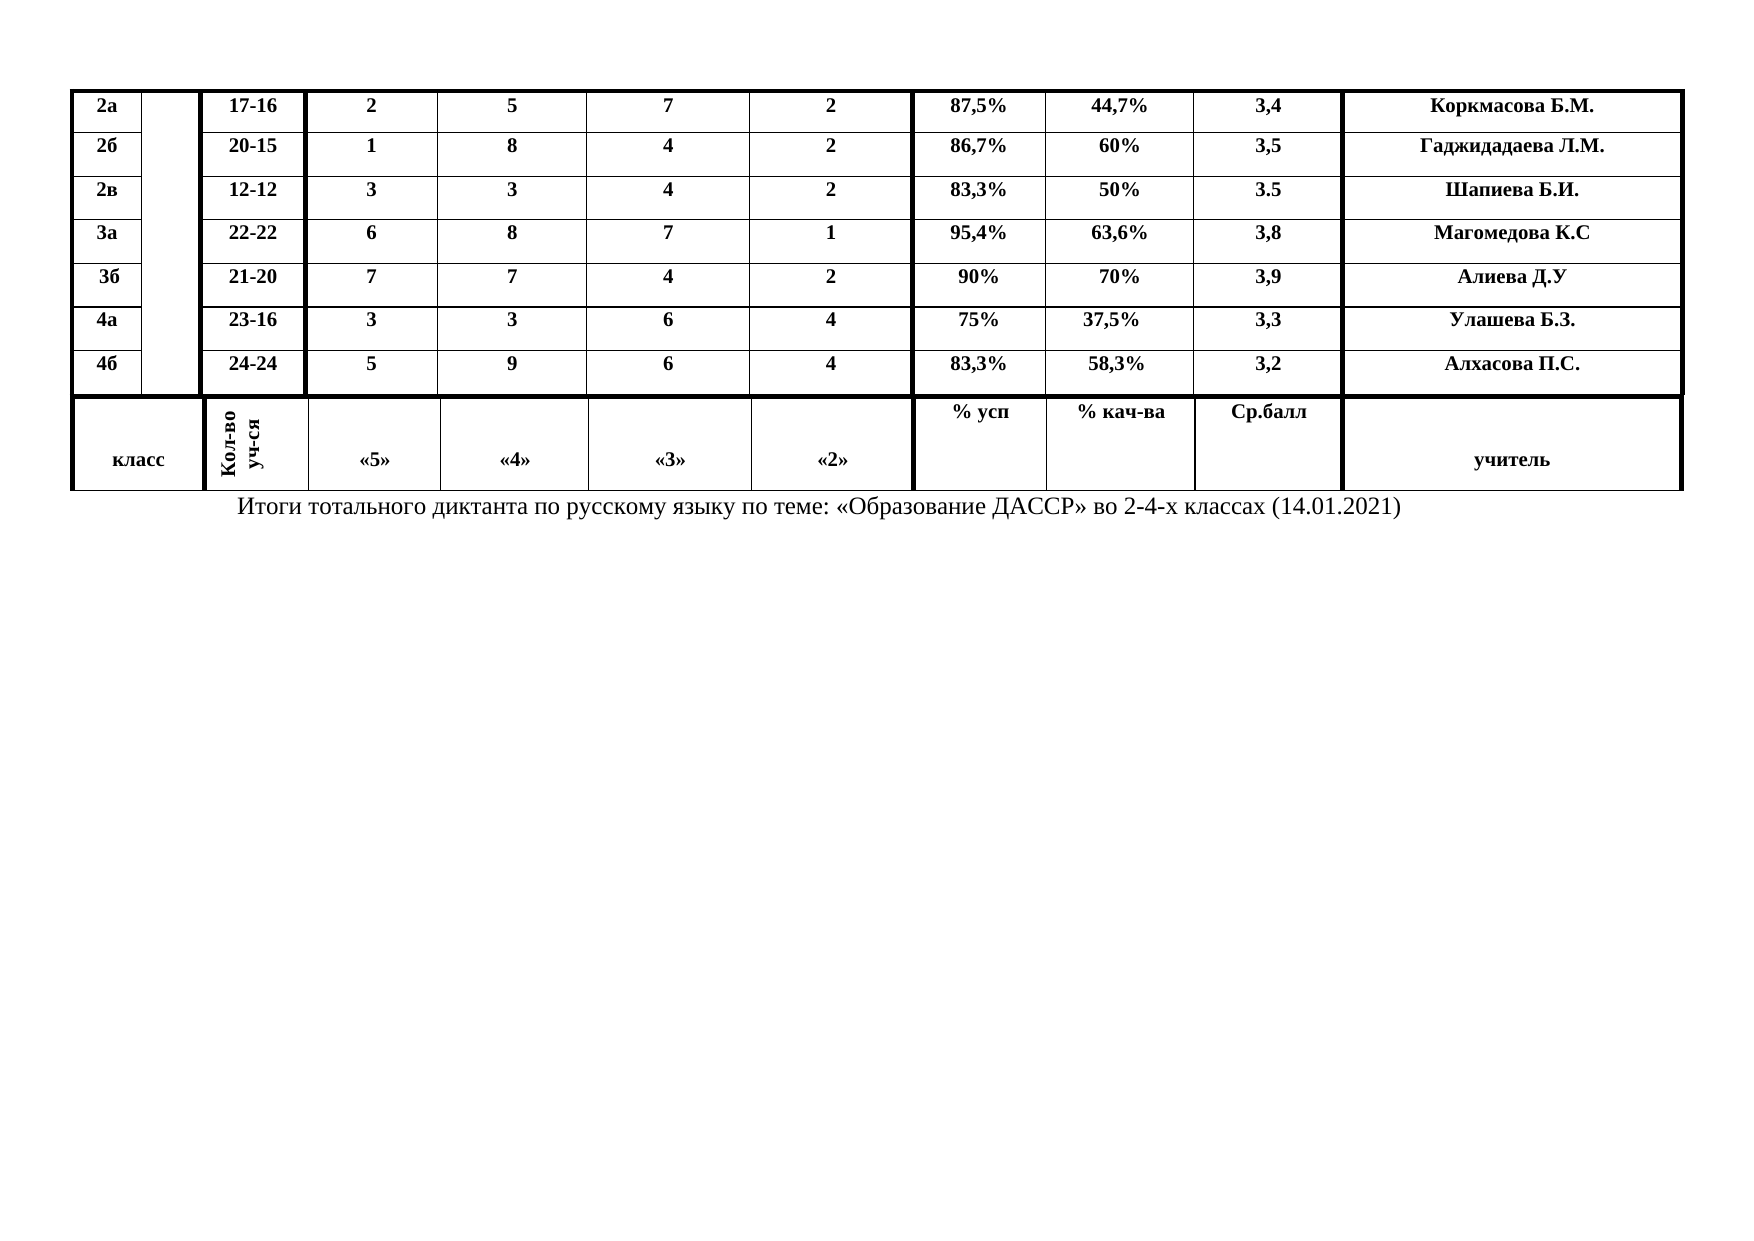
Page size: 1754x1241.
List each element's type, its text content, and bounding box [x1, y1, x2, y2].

table_cell 7 [308, 264, 437, 306]
table_cell 3а [74, 220, 141, 263]
table_cell 3б [74, 264, 141, 306]
table_cell 20-15 [203, 133, 303, 176]
table_cell 4б [74, 351, 141, 393]
table_cell 9 [438, 351, 586, 393]
table_header % усп [916, 399, 1046, 490]
table_cell 60% [1046, 133, 1193, 176]
table_cell 2 [750, 177, 910, 219]
table_header «4» [441, 399, 588, 490]
table_cell 8 [438, 133, 586, 176]
table_header Коркмасова Б.М. [1345, 93, 1680, 132]
table_cell 1 [308, 133, 437, 176]
text Итоги тотального диктанта по русскому языку по теме: «Образование ДАССР» во 2-4-х классах (14.01.2021) [118, 491, 1636, 519]
table_cell 1 [750, 220, 910, 263]
table_cell 23-16 [203, 308, 303, 350]
table_cell 3 [308, 308, 437, 350]
table_cell 6 [587, 308, 749, 350]
table_cell 3,2 [1194, 351, 1340, 393]
table_cell 37,5% [1046, 308, 1193, 350]
table_header % кач-ва [1047, 399, 1194, 490]
table_cell 12-12 [203, 177, 303, 219]
table_cell 3.5 [1194, 177, 1340, 219]
table_cell 3,5 [1194, 133, 1340, 176]
table_cell 4 [587, 177, 749, 219]
table_cell 4 [750, 308, 910, 350]
table_header «2» [752, 399, 911, 490]
table_header 44,7% [1046, 93, 1193, 132]
table_header 87,5% [915, 93, 1045, 132]
table_header класс [75, 399, 202, 490]
table_cell 4 [587, 133, 749, 176]
table_header Ср.балл [1196, 399, 1340, 490]
table_cell 4а [74, 308, 141, 350]
table_cell 3 [438, 177, 586, 219]
table_cell 3,3 [1194, 308, 1340, 350]
table_cell 58,3% [1046, 351, 1193, 393]
table_header 2а [74, 93, 141, 132]
table_header Кол-во уч-ся [207, 399, 308, 490]
table_cell 3 [308, 177, 437, 219]
table_cell 6 [587, 351, 749, 393]
table_cell 22-22 [203, 220, 303, 263]
table_cell 3,9 [1194, 264, 1340, 306]
table_cell 2 [750, 133, 910, 176]
table_header 17-16 [203, 93, 303, 132]
table_cell 4 [587, 264, 749, 306]
table_header «3» [589, 399, 751, 490]
table_header 7 [587, 93, 749, 132]
table_header 3,4 [1194, 93, 1340, 132]
table_cell Шапиева Б.И. [1345, 177, 1680, 219]
table_cell Алхасова П.С. [1345, 351, 1680, 393]
table_cell 6 [308, 220, 437, 263]
table_cell 7 [438, 264, 586, 306]
table_cell 2б [74, 133, 141, 176]
table_cell 70% [1046, 264, 1193, 306]
table_cell 5 [308, 351, 437, 393]
table_cell 7 [587, 220, 749, 263]
table_cell 90% [915, 264, 1045, 306]
table_cell 50% [1046, 177, 1193, 219]
table_cell 95,4% [915, 220, 1045, 263]
table_cell Улашева Б.З. [1345, 308, 1680, 350]
table_cell 21-20 [203, 264, 303, 306]
table_cell Магомедова К.С [1345, 220, 1680, 263]
table_cell 24-24 [203, 351, 303, 393]
table_header учитель [1345, 399, 1679, 490]
table_header 5 [438, 93, 586, 132]
table_header 2 [308, 93, 437, 132]
table_cell 2 [750, 264, 910, 306]
table_cell 3 [438, 308, 586, 350]
table_cell 75% [915, 308, 1045, 350]
table_cell 8 [438, 220, 586, 263]
table_header [142, 93, 198, 393]
table_cell 3,8 [1194, 220, 1340, 263]
table_cell Гаджидадаева Л.М. [1345, 133, 1680, 176]
table_cell 86,7% [915, 133, 1045, 176]
table_header 2 [750, 93, 910, 132]
table_cell 2в [74, 177, 141, 219]
table_cell 4 [750, 351, 910, 393]
table_cell Алиева Д.У [1345, 264, 1680, 306]
table_cell 83,3% [915, 177, 1045, 219]
table_cell 63,6% [1046, 220, 1193, 263]
table_header «5» [309, 399, 440, 490]
table_cell 83,3% [915, 351, 1045, 393]
